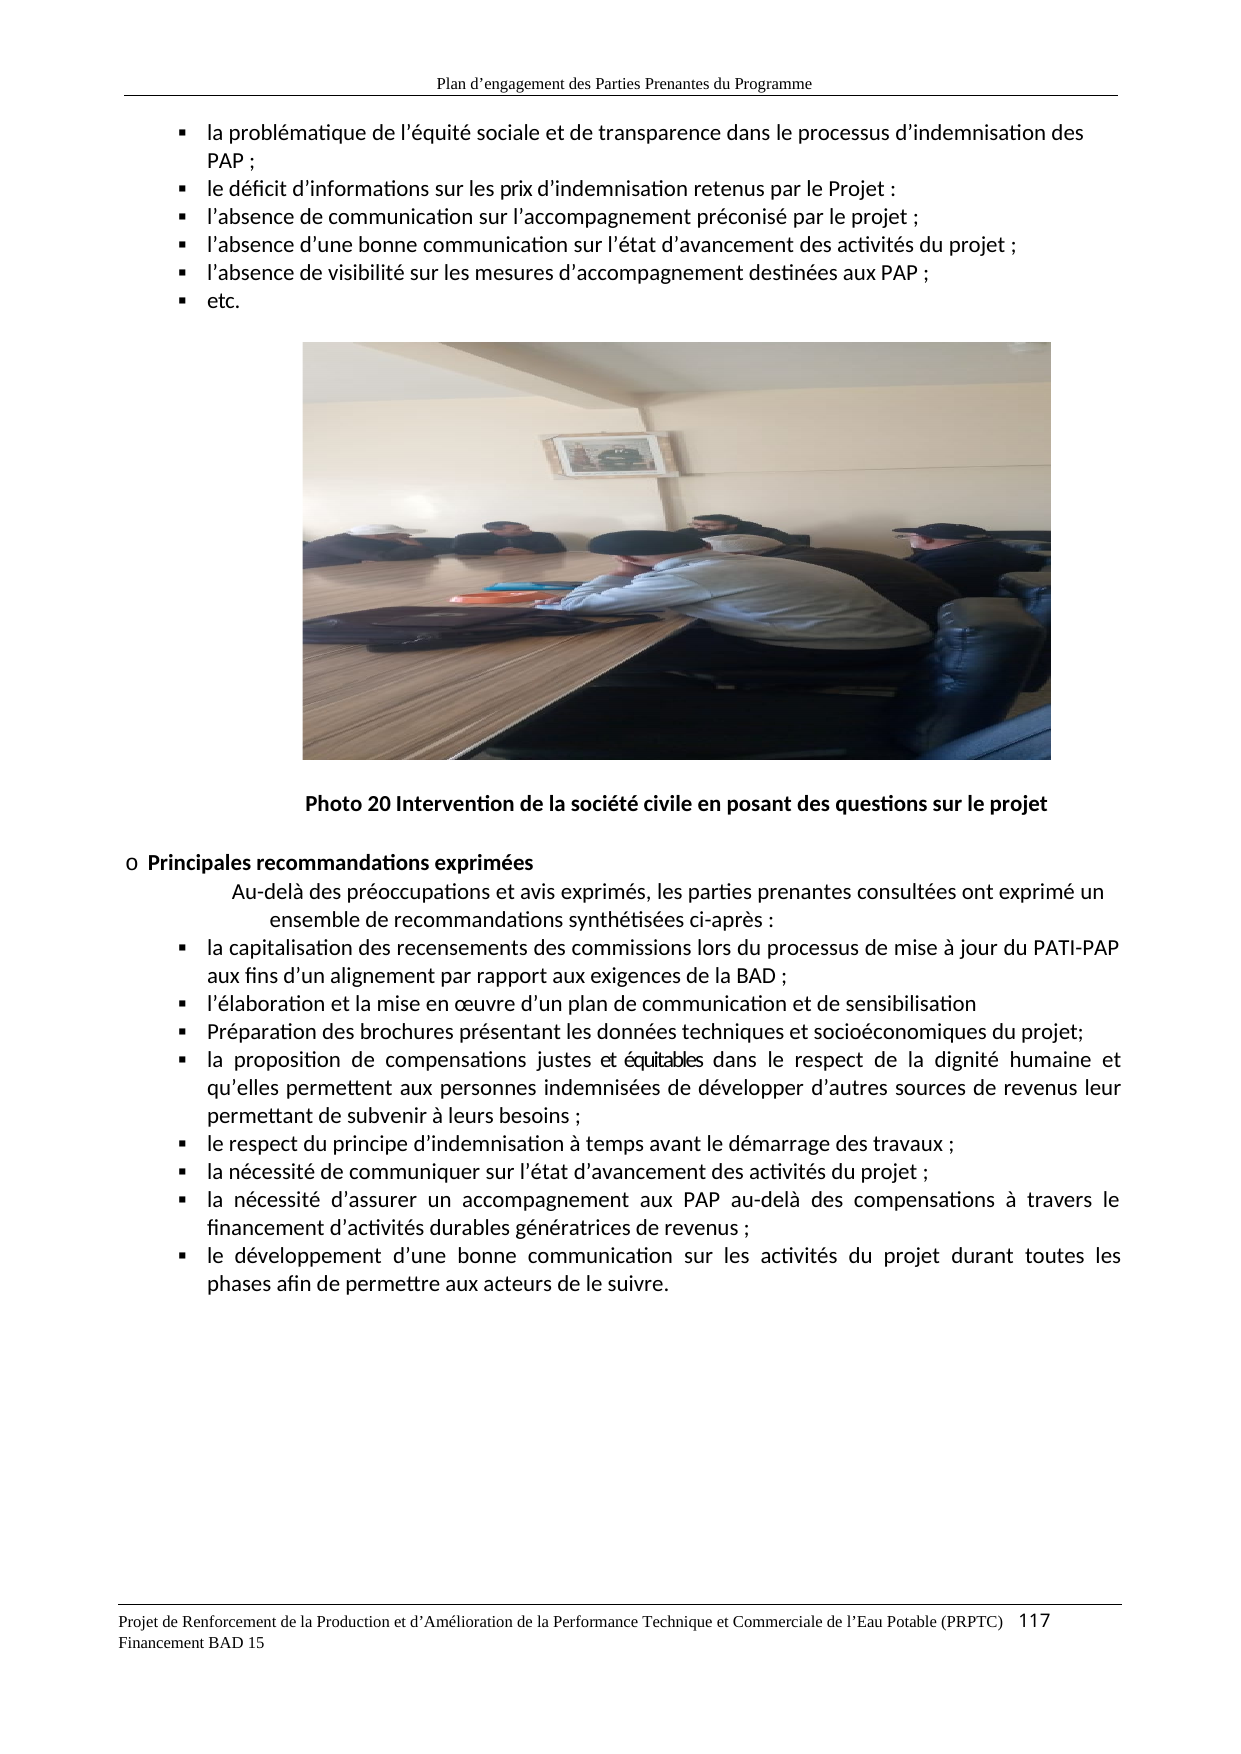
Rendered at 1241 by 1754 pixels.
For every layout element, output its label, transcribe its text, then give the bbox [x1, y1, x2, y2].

list le respect du principe d’indemnisation à temps avant le démarrage des travaux ; [177, 1129, 1122, 1157]
list la problématique de l’équité sociale et de transparence dans le processus d’indemnisation des PAP ; [177, 118, 1122, 174]
list la nécessité d’assurer un accompagnement aux PAP au-delà des compensations à travers le financement d’activités durables génératrices de revenus ; [177, 1185, 1122, 1241]
list la proposition de compensations justes et équitables dans le respect de la dignité humaine et qu’elles permettent aux personnes indemnisées de développer d’autres sources de revenus leur permettant de subvenir à leurs besoins ; [177, 1045, 1122, 1129]
list la capitalisation des recensements des commissions lors du processus de mise à jour du PATI-PAP aux fins d’un alignement par rapport aux exigences de la BAD ; [177, 933, 1122, 989]
list l’élaboration et la mise en œuvre d’un plan de communication et de sensibilisation [177, 989, 1122, 1017]
list l’absence de communication sur l’accompagnement préconisé par le projet ; [177, 202, 1122, 230]
list Préparation des brochures présentant les données techniques et socioéconomiques du projet; [177, 1017, 1122, 1045]
text Photo 20 Intervention de la société civile en posant des questions sur le projet [232, 789, 1122, 817]
list l’absence de visibilité sur les mesures d’accompagnement destinées aux PAP ; [177, 258, 1122, 286]
list la nécessité de communiquer sur l’état d’avancement des activités du projet ; [177, 1157, 1122, 1185]
list etc. [177, 286, 1122, 314]
list Principales recommandations exprimées [125, 848, 1122, 877]
text Au-delà des préoccupations et avis exprimés, les parties prenantes consultées ont exprimé un ensemble de recommandations synthétisées ci-après : [232, 877, 1122, 933]
list l’absence d’une bonne communication sur l’état d’avancement des activités du projet ; [177, 230, 1122, 258]
list le développement d’une bonne communication sur les activités du projet durant toutes les phases afin de permettre aux acteurs de le suivre. [177, 1241, 1122, 1297]
picture [302, 342, 1051, 760]
list le déficit d’informations sur les prix d’indemnisation retenus par le Projet : [177, 174, 1122, 202]
